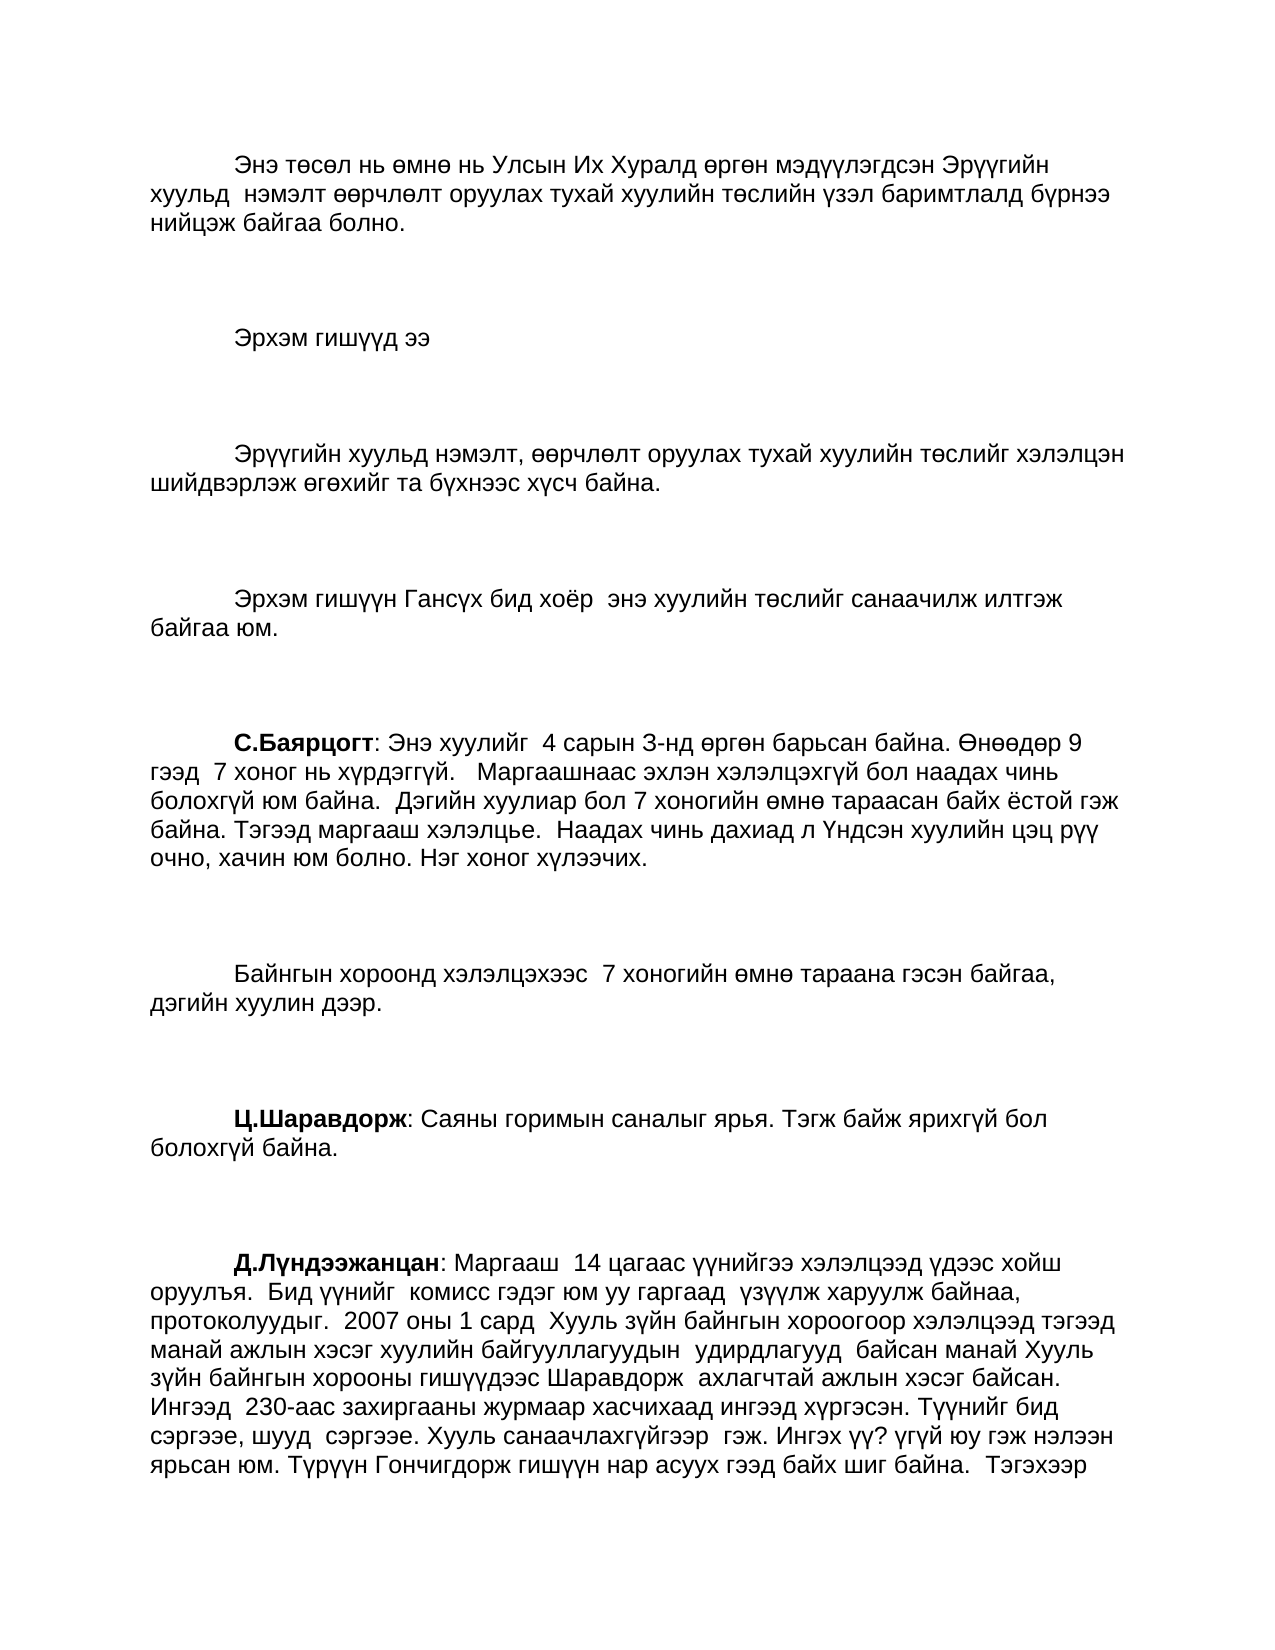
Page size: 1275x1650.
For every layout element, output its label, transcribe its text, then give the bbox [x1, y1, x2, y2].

text С.Баярцогт: Энэ хуулийг 4 сарын З-нд өргөн барьсан байна. Өнөөдөр 9 гээд 7 хоног нь хүрдэггүй. Маргаашнаас эхлэн хэлэлцэхгүй бол наадах чинь болохгүй юм байна. Дэгийн хуулиар бол 7 хоногийн өмнө тараасан байх ёстой гэж байна. Тэгээд маргааш хэлэлцье. Наадах чинь дахиад л Үндсэн хуулийн цэц рүү очно, хачин юм болно. Нэг хоног хүлээчих. [150, 728, 1125, 872]
text Эрхэм гишүүн Гансүх бид хоёр энэ хуулийн төслийг санаачилж илтгэж байгаа юм. [150, 584, 1125, 641]
text Эрхэм гишүүд ээ [150, 323, 1125, 352]
text Энэ төсөл нь өмнө нь Улсын Их Хуралд өргөн мэдүүлэгдсэн Эрүүгийн хуульд нэмэлт өөрчлөлт оруулах тухай хуулийн төслийн үзэл баримтлалд бүрнээ нийцэж байгаа болно. [150, 150, 1125, 236]
text Эрүүгийн хуульд нэмэлт, өөрчлөлт оруулах тухай хуулийн төслийг хэлэлцэн шийдвэрлэж өгөхийг та бүхнээс хүсч байна. [150, 439, 1125, 497]
text Байнгын хороонд хэлэлцэхээс 7 хоногийн өмнө тараана гэсэн байгаа, дэгийн хуулин дээр. [150, 959, 1125, 1017]
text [150, 1248, 1125, 1478]
text Ц.Шаравдорж: Саяны горимын саналыг ярья. Тэгж байж ярихгүй бол болохгүй байна. [150, 1104, 1125, 1161]
